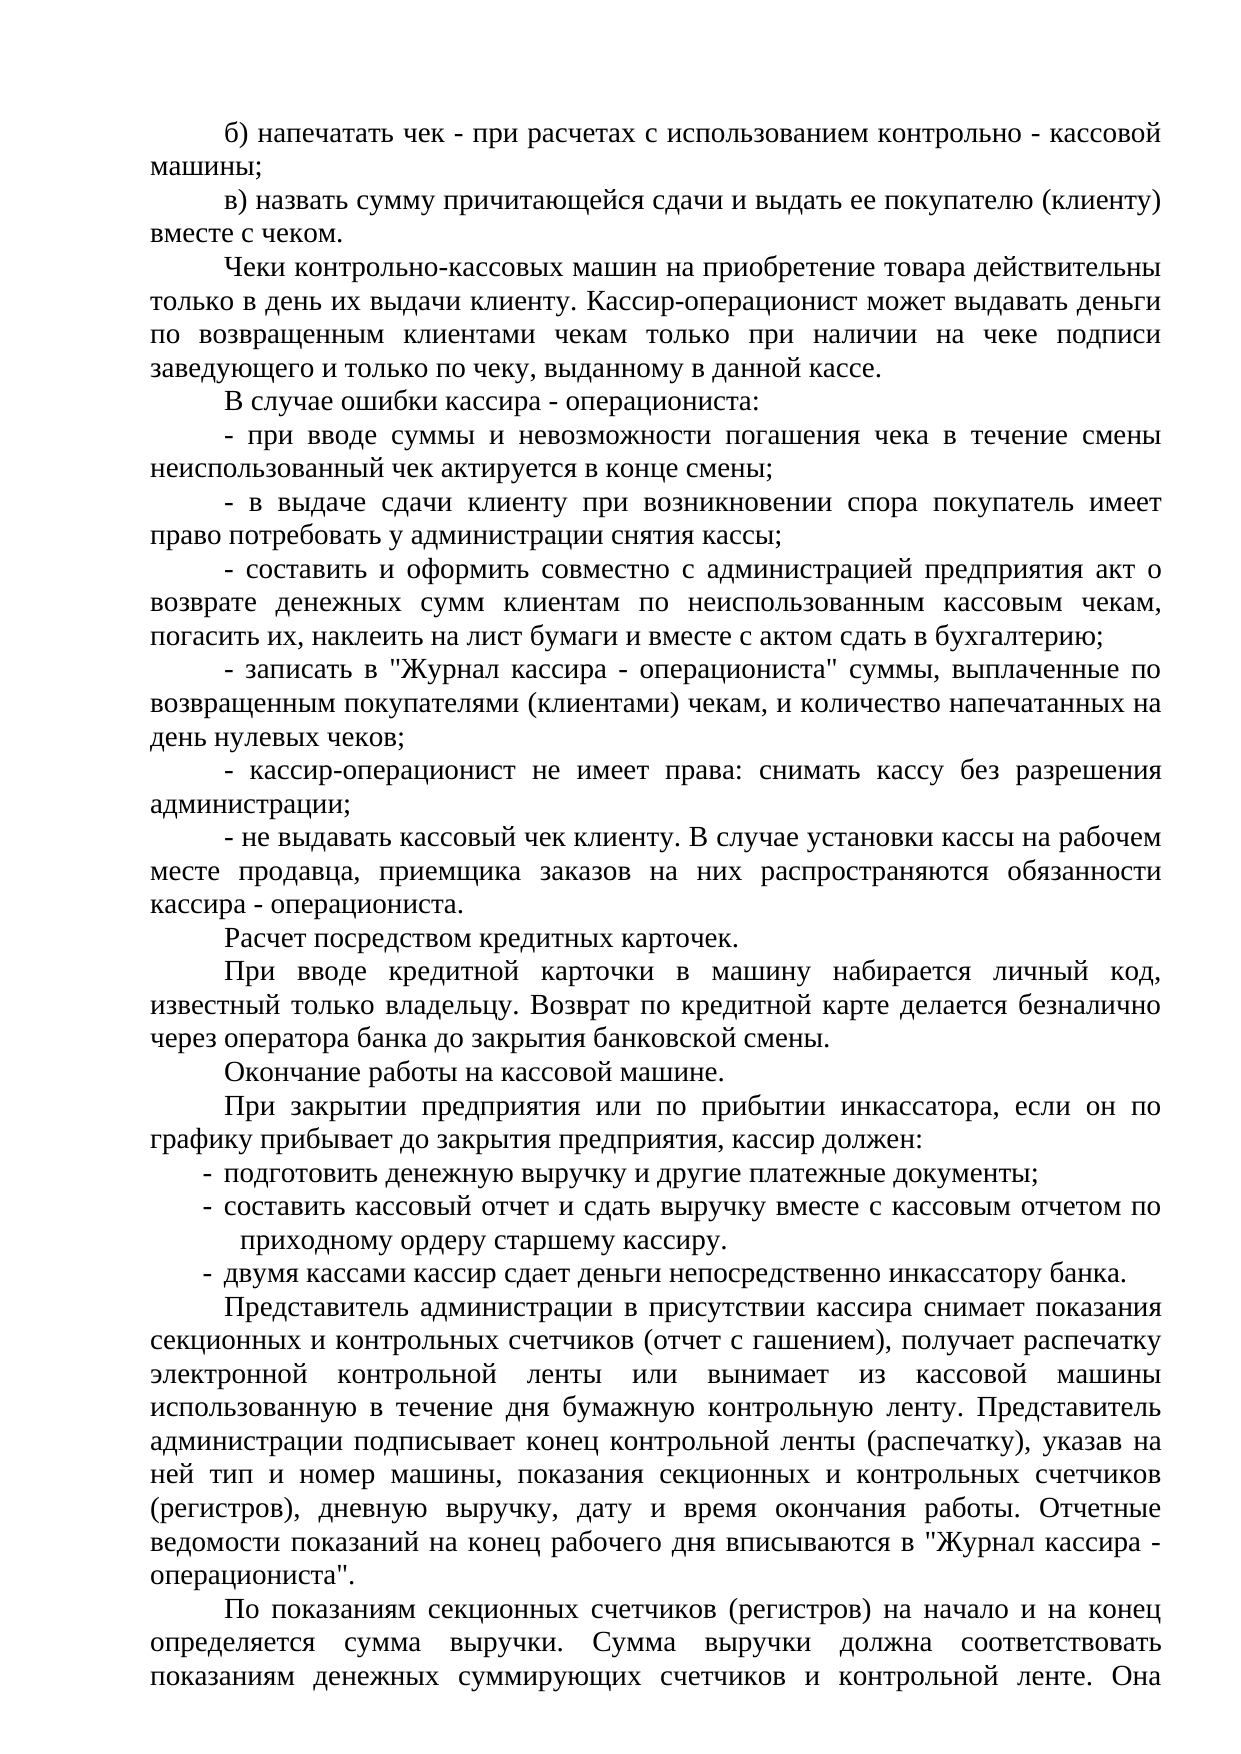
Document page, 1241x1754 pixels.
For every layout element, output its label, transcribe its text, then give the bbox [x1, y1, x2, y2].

text При вводе кредитной карточки в машину набирается личный код, известный только владельцу. Возврат по кредитной карте делается безналично через оператора банка до закрытия банковской смены. [150, 953, 1162, 1054]
text Окончание работы на кассовой машине. [150, 1054, 1162, 1088]
text - записать в "Журнал кассира - операциониста" суммы, выплаченные по возвращенным покупателями (клиентами) чекам, и количество напечатанных на день нулевых чеков; [150, 652, 1162, 752]
text При закрытии предприятия или по прибытии инкассатора, если он по графику прибывает до закрытия предприятия, кассир должен: [150, 1088, 1162, 1155]
list составить кассовый отчет и сдать выручку вместе с кассовым отчетом по приходному ордеру старшему кассиру. [202, 1188, 1162, 1255]
text - в выдаче сдачи клиенту при возникновении спора покупатель имеет право потребовать у администрации снятия кассы; [150, 484, 1162, 551]
text Расчет посредством кредитных карточек. [150, 920, 1162, 953]
text - составить и оформить совместно с администрацией предприятия акт о возврате денежных сумм клиентам по неиспользованным кассовым чекам, погасить их, наклеить на лист бумаги и вместе с актом сдать в бухгалтерию; [150, 551, 1162, 652]
text Чеки контрольно-кассовых машин на приобретение товара действительны только в день их выдачи клиенту. Кассир-операционист может выдавать деньги по возвращенным клиентами чекам только при наличии на чеке подписи заведующего и только по чеку, выданному в данной кассе. [150, 249, 1162, 383]
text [150, 1591, 1162, 1691]
text В случае ошибки кассира - операциониста: [150, 383, 1162, 417]
text б) напечатать чек - при расчетах с использованием контрольно - кассовой машины; [150, 115, 1162, 182]
list двумя кассами кассир сдает деньги непосредственно инкассатору банка. [202, 1255, 1162, 1289]
text Представитель администрации в присутствии кассира снимает показания секционных и контрольных счетчиков (отчет с гашением), получает распечатку электронной контрольной ленты или вынимает из кассовой машины использованную в течение дня бумажную контрольную ленту. Представитель администрации подписывает конец контрольной ленты (распечатку), указав на ней тип и номер машины, показания секционных и контрольных счетчиков (регистров), дневную выручку, дату и время окончания работы. Отчетные ведомости показаний на конец рабочего дня вписываются в "Журнал кассира - операциониста". [150, 1289, 1162, 1591]
text - не выдавать кассовый чек клиенту. В случае установки кассы на рабочем месте продавца, приемщика заказов на них распространяются обязанности кассира - операциониста. [150, 819, 1162, 920]
list подготовить денежную выручку и другие платежные документы; [202, 1155, 1162, 1188]
text - кассир-операционист не имеет права: снимать кассу без разрешения администрации; [150, 752, 1162, 819]
text - при вводе суммы и невозможности погашения чека в течение смены неиспользованный чек актируется в конце смены; [150, 417, 1162, 484]
text в) назвать сумму причитающейся сдачи и выдать ее покупателю (клиенту) вместе с чеком. [150, 182, 1162, 249]
